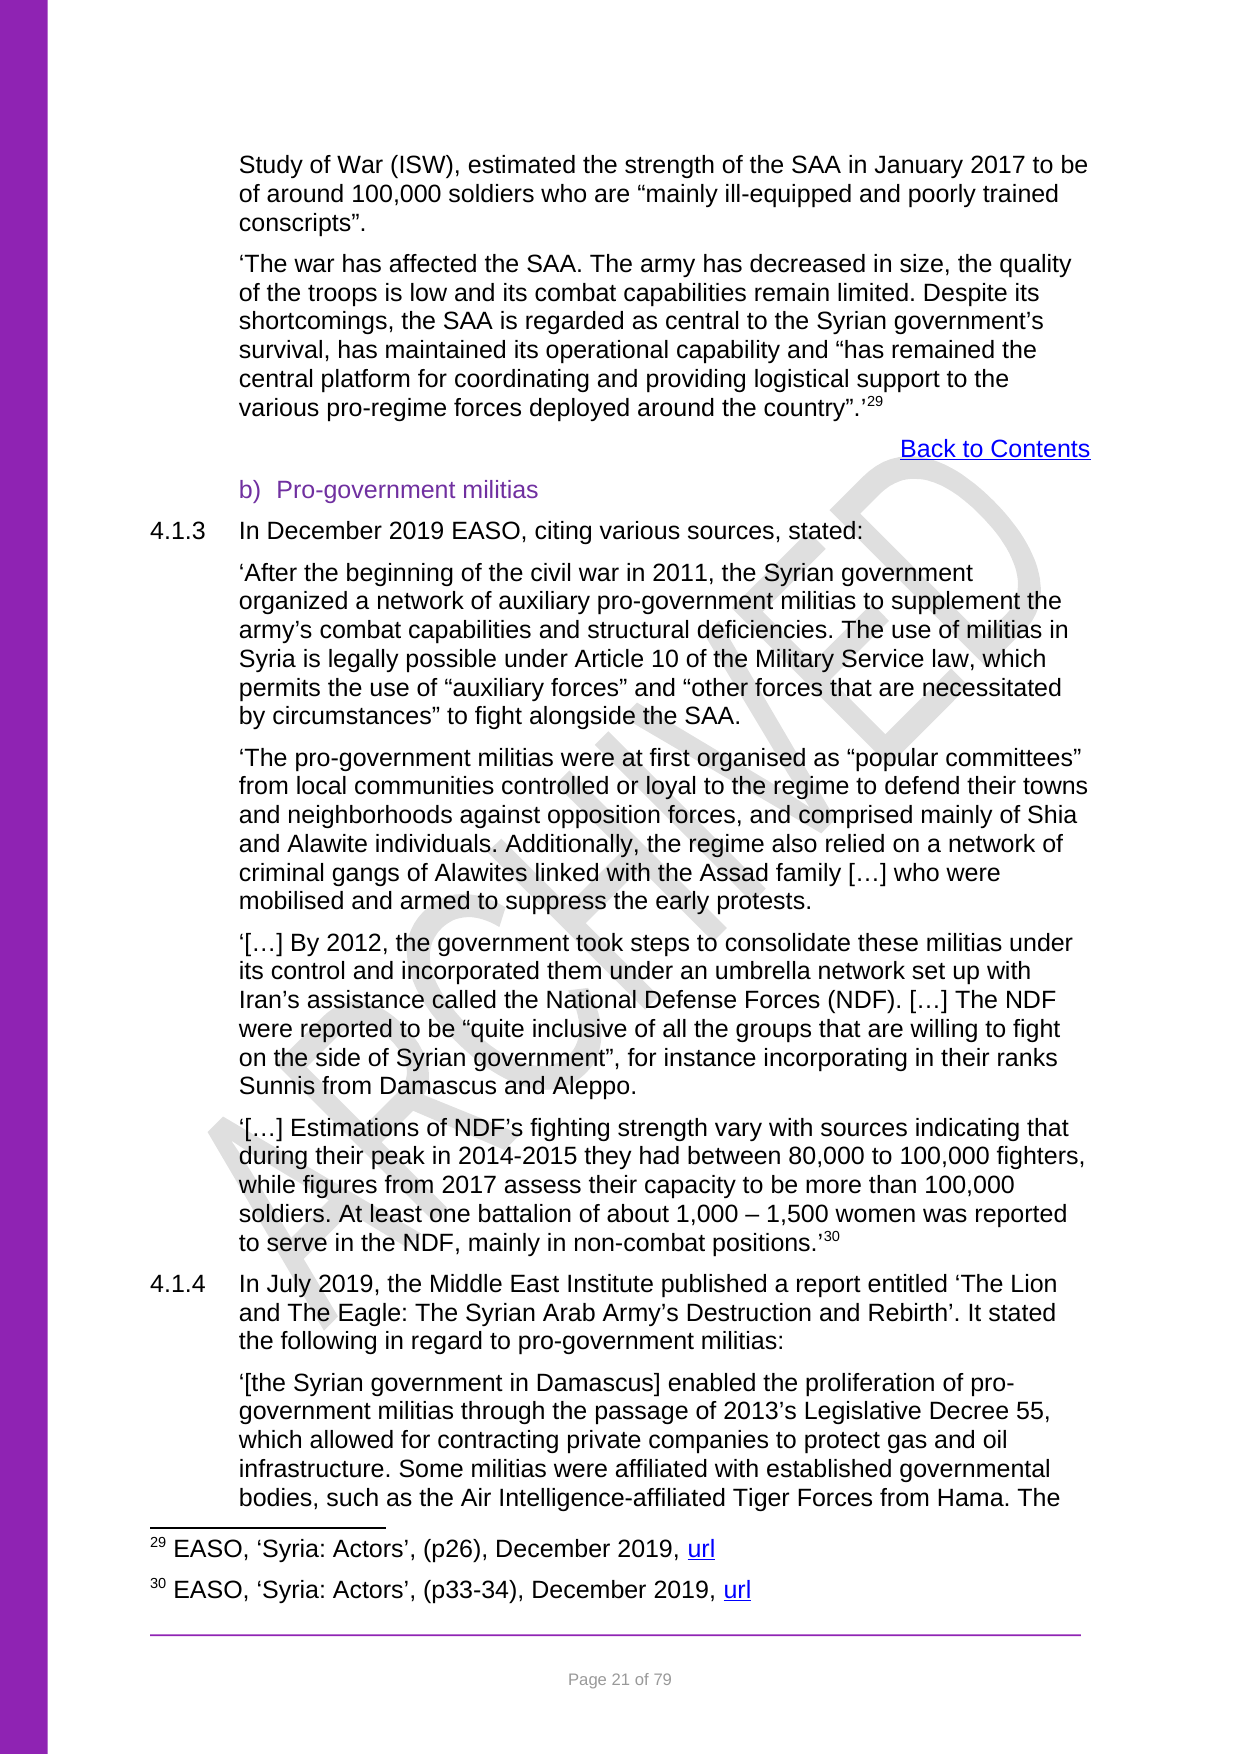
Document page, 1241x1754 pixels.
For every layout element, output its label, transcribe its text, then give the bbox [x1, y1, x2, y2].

list ‘The pro-government militias were at first organised as “popular committees” from local communities controlled or loyal to the regime to defend their towns and neighborhoods against opposition forces, and comprised mainly of Shia and Alawite individuals. Additionally, the regime also relied on a network of criminal gangs of Alawites linked with the Assad family […] who were mobilised and armed to suppress the early protests. [239, 742, 1090, 915]
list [239, 150, 1090, 236]
list In December 2019 EASO, citing various sources, stated: [150, 516, 1090, 545]
list ‘After the beginning of the civil war in 2011, the Syrian government organized a network of auxiliary pro-government militias to supplement the army’s combat capabilities and structural deficiencies. The use of militias in Syria is legally possible under Article 10 of the Military Service law, which permits the use of “auxiliary forces” and “other forces that are necessitated by circumstances” to fight alongside the SAA. [239, 557, 1090, 730]
list In July 2019, the Middle East Institute published a report entitled ‘The Lion and The Eagle: The Syrian Arab Army’s Destruction and Rebirth’. It stated the following in regard to pro-government militias: [150, 1269, 1090, 1355]
list ‘The war has affected the SAA. The army has decreased in size, the quality of the troops is low and its combat capabilities remain limited. Despite its shortcomings, the SAA is regarded as central to the Syrian government’s survival, has maintained its operational capability and “has remained the central platform for coordinating and providing logistical support to the various pro-regime forces deployed around the country”.’ [239, 249, 1090, 421]
subtitle Pro-government militias [239, 475, 1090, 504]
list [239, 1367, 1090, 1511]
list ‘[…] Estimations of NDF’s fighting strength vary with sources indicating that during their peak in 2014-2015 they had between 80,000 to 100,000 fighters, while figures from 2017 assess their capacity to be more than 100,000 soldiers. At least one battalion of about 1,000 – 1,500 women was reported to serve in the NDF, mainly in non-combat positions.’ [239, 1112, 1090, 1256]
text Back to Contents [150, 434, 1090, 462]
list ‘[…] By 2012, the government took steps to consolidate these militias under its control and incorporated them under an umbrella network set up with Iran’s assistance called the National Defense Forces (NDF). […] The NDF were reported to be “quite inclusive of all the groups that are willing to fight on the side of Syrian government”, for instance incorporating in their ranks Sunnis from Damascus and Aleppo. [239, 927, 1090, 1100]
